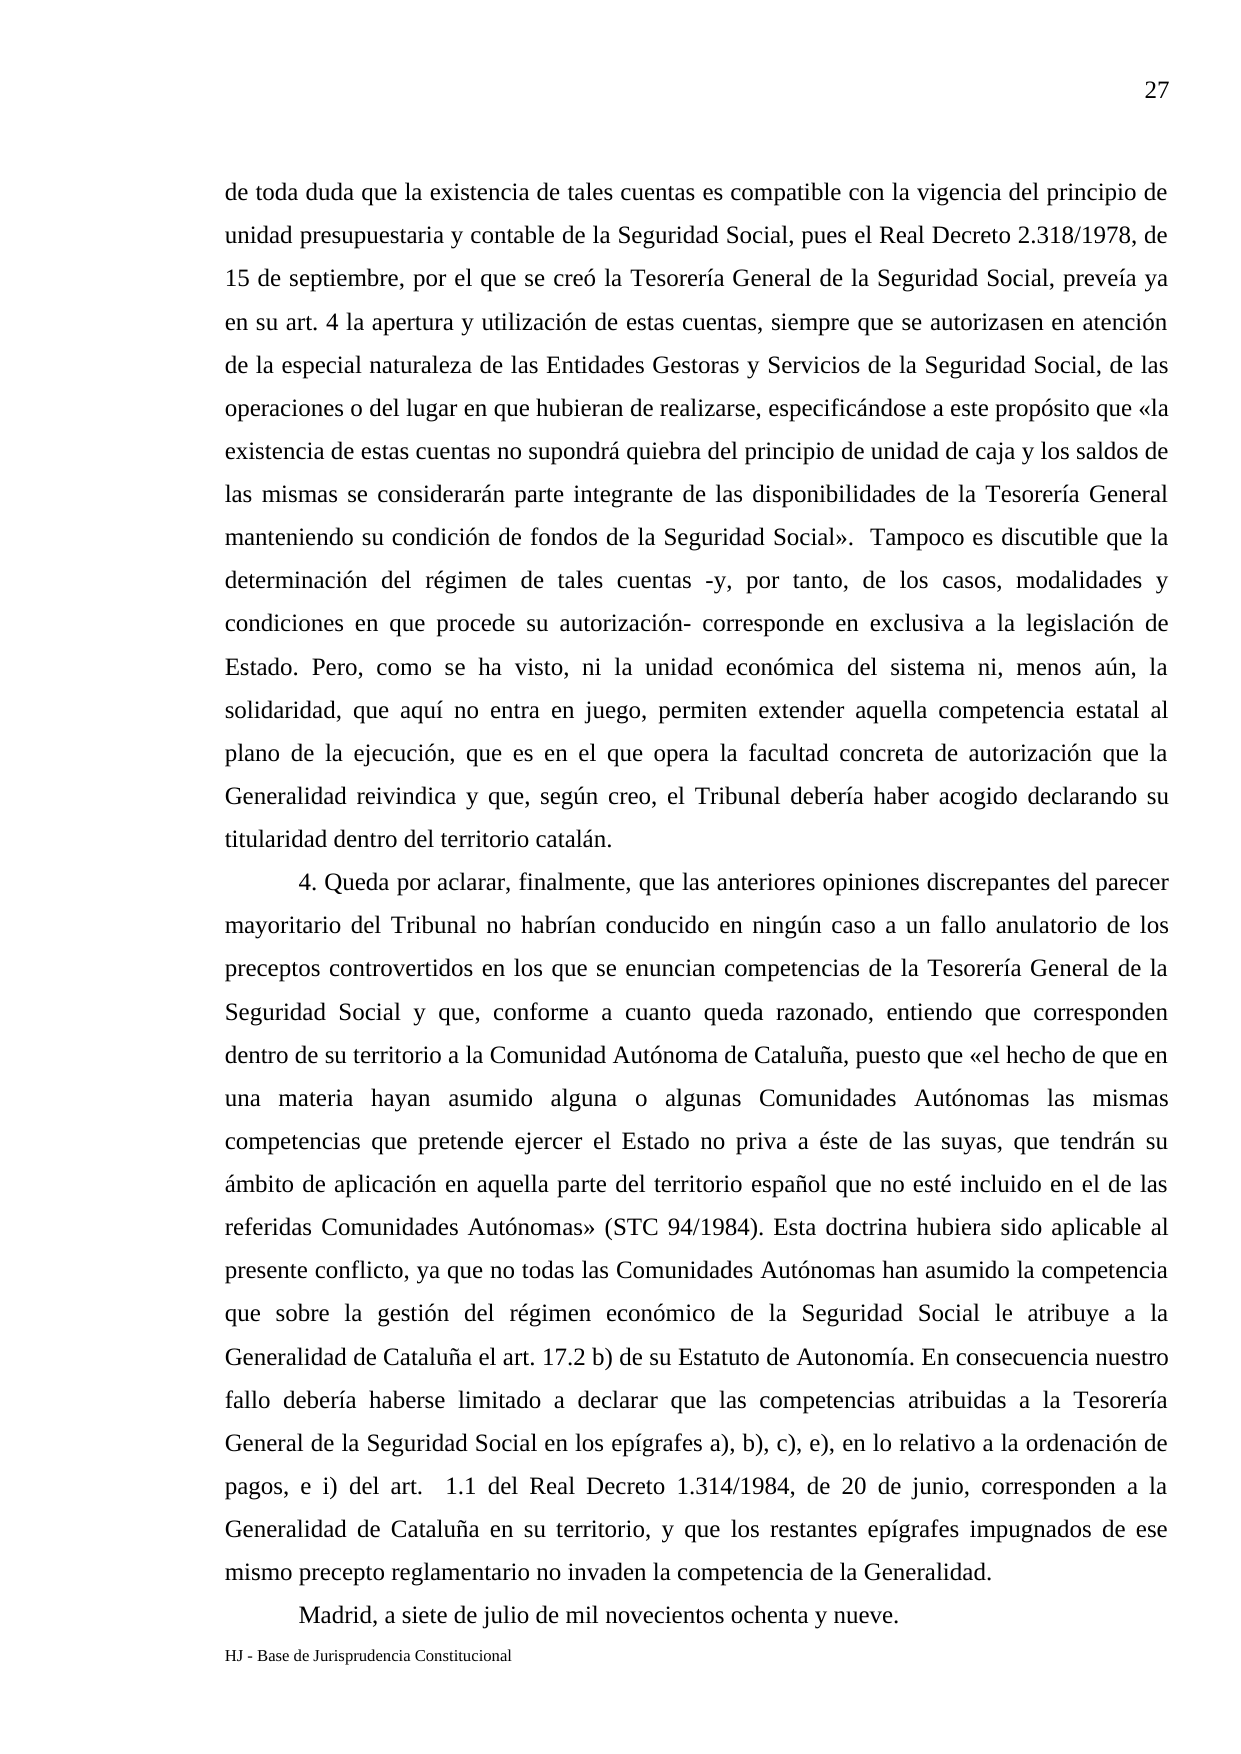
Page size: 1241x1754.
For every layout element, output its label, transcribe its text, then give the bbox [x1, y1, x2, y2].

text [224, 177, 1169, 853]
text Madrid, a siete de julio de mil novecientos ochenta y nueve. [224, 1600, 1169, 1629]
text 4. Queda por aclarar, finalmente, que las anteriores opiniones discrepantes del parecer mayoritario del Tribunal no habrían conducido en ningún caso a un fallo anulatorio de los preceptos controvertidos en los que se enuncian competencias de la Tesorería General de la Seguridad Social y que, conforme a cuanto queda razonado, entiendo que corresponden dentro de su territorio a la Comunidad Autónoma de Cataluña, puesto que «el hecho de que en una materia hayan asumido alguna o algunas Comunidades Autónomas las mismas competencias que pretende ejercer el Estado no priva a éste de las suyas, que tendrán su ámbito de aplicación en aquella parte del territorio español que no esté incluido en el de las referidas Comunidades Autónomas» (STC 94/1984). Esta doctrina hubiera sido aplicable al presente conflicto, ya que no todas las Comunidades Autónomas han asumido la competencia que sobre la gestión del régimen económico de la Seguridad Social le atribuye a la Generalidad de Cataluña el art. 17.2 b) de su Estatuto de Autonomía. En consecuencia nuestro fallo debería haberse limitado a declarar que las competencias atribuidas a la Tesorería General de la Seguridad Social en los epígrafes a), b), c), e), en lo relativo a la ordenación de pagos, e i) del art. 1.1 del Real Decreto 1.314/1984, de 20 de junio, corresponden a la Generalidad de Cataluña en su territorio, y que los restantes epígrafes impugnados de ese mismo precepto reglamentario no invaden la competencia de la Generalidad. [224, 867, 1169, 1586]
